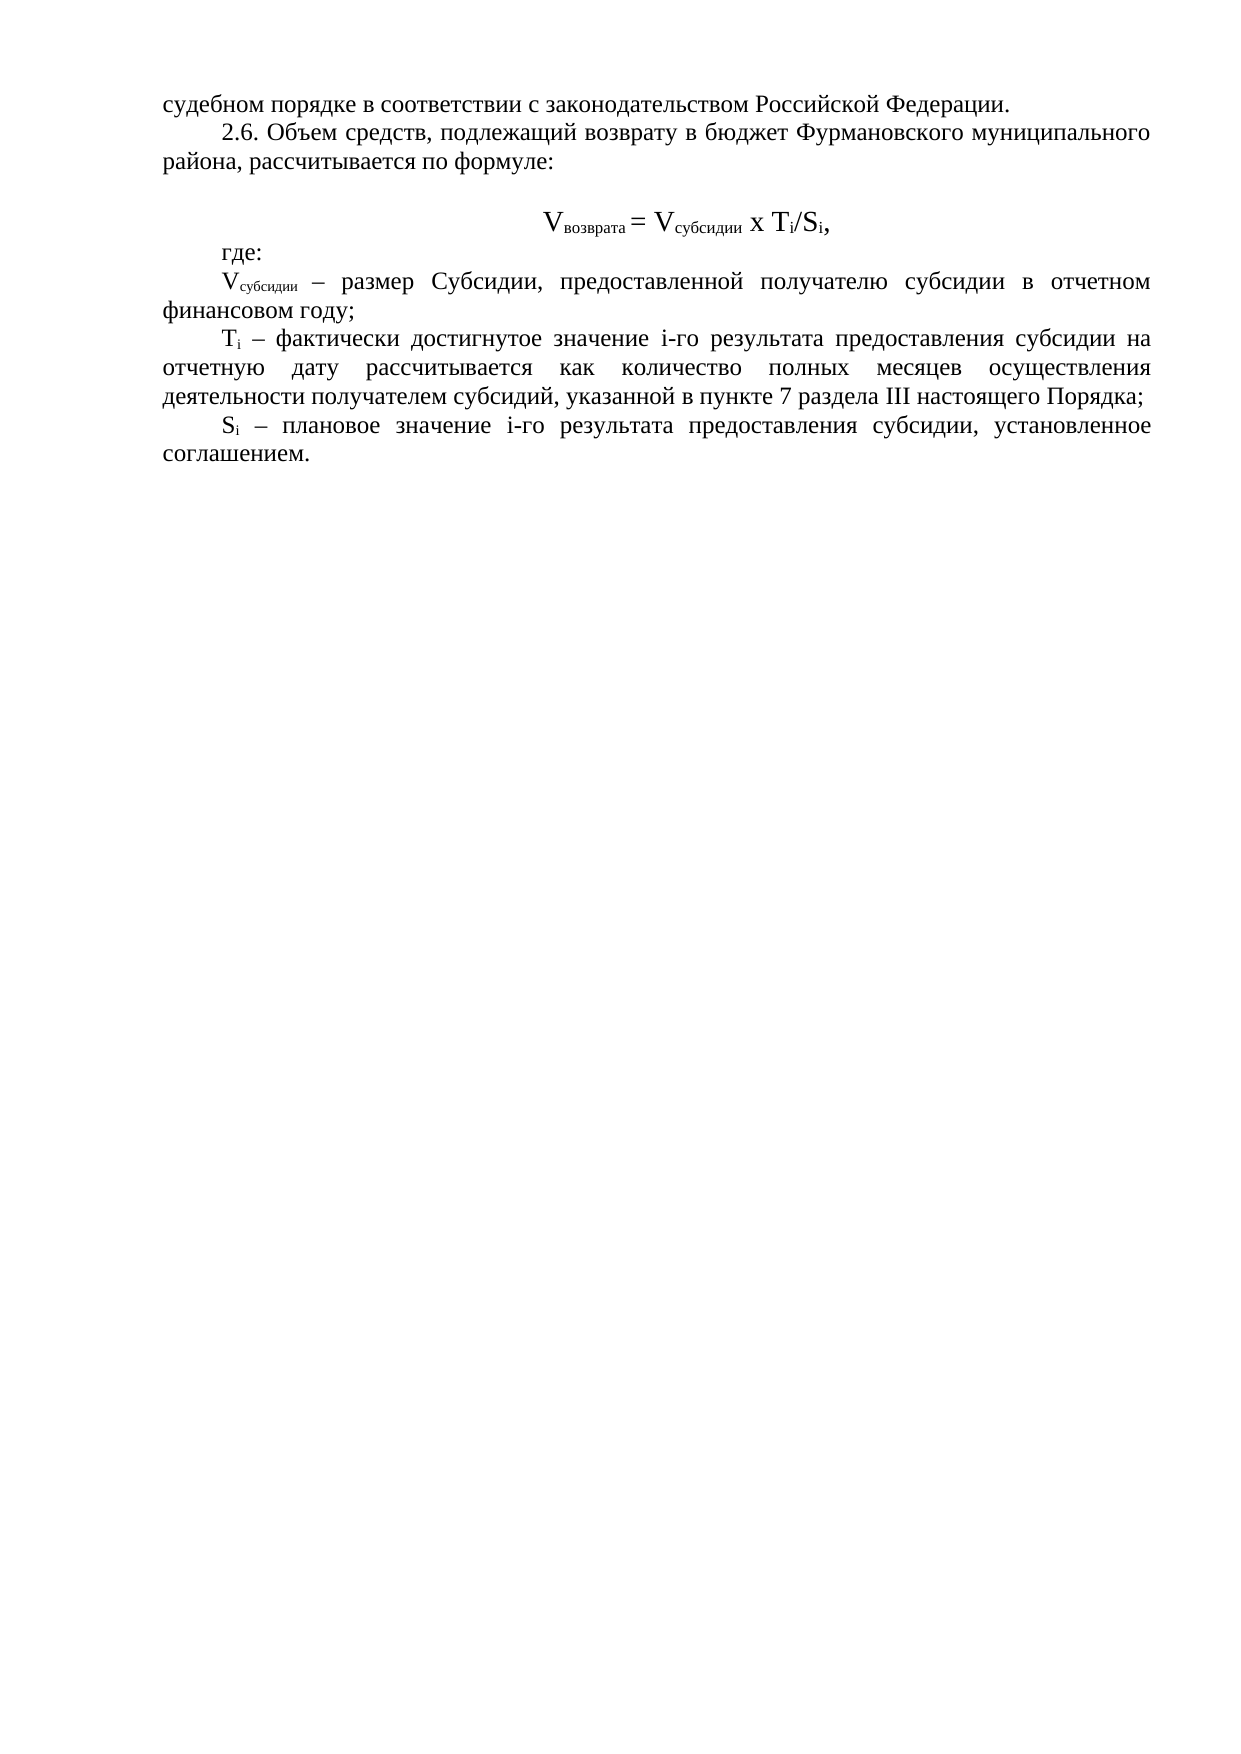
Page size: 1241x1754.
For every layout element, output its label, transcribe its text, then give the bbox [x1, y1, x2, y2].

text где: [162, 237, 1152, 266]
text Ti – фактически достигнутое значение i-го результата предоставления субсидии на отчетную дату рассчитывается как количество полных месяцев осуществления деятельности получателем субсидий, указанной в пункте 7 раздела III настоящего Порядка; [162, 323, 1152, 410]
text Vсубсидии – размер Субсидии, предоставленной получателю субсидии в отчетном финансовом году; [162, 266, 1152, 323]
text Si – плановое значение i-го результата предоставления субсидии, установленное соглашением. [162, 410, 1152, 467]
text 2.6. Объем средств, подлежащий возврату в бюджет Фурмановского муниципального района, рассчитывается по формуле: [162, 117, 1152, 175]
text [162, 89, 1152, 117]
text Vвозврата = Vсубсидии x Ti/Si, [162, 204, 1152, 237]
